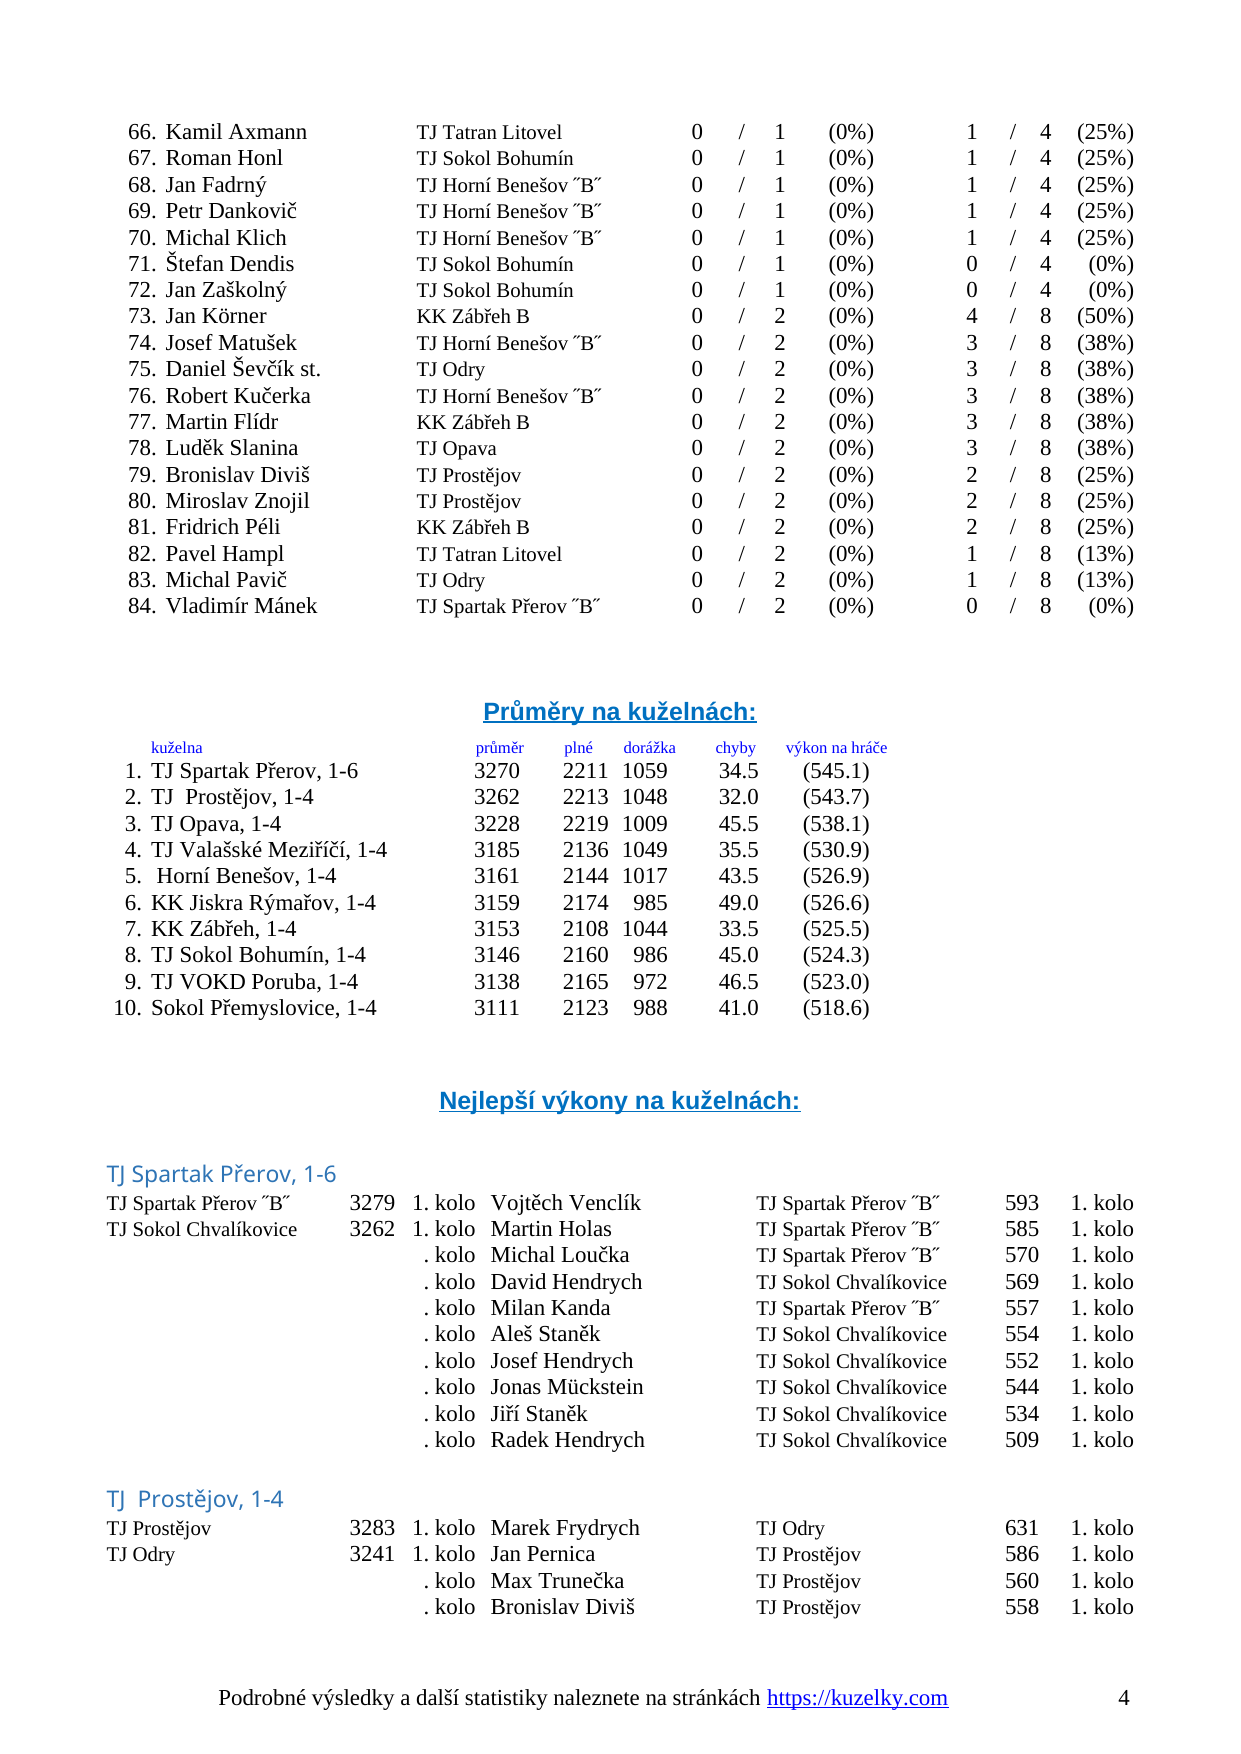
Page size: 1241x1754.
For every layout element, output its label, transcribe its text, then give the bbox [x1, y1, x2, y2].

text 67. Roman Honl TJ Sokol Bohumín 0 / 1 (0%) 1 / 4 (25%) [106, 144, 1134, 171]
text 73. Jan Körner KK Zábřeh B 0 / 2 (0%) 4 / 8 (50%) [106, 303, 1134, 329]
text 1. TJ Spartak Přerov, 1-6 3270 2211 1059 34.5 (545.1) [106, 757, 1134, 783]
text 70. Michal Klich TJ Horní Benešov ˝B˝ 0 / 1 (0%) 1 / 4 (25%) [106, 223, 1134, 250]
text 2. TJ Prostějov, 1-4 3262 2213 1048 32.0 (543.7) [106, 783, 1134, 810]
text 84. Vladimír Mánek TJ Spartak Přerov ˝B˝ 0 / 2 (0%) 0 / 8 (0%) [106, 592, 1134, 619]
text . kolo David Hendrych TJ Sokol Chvalíkovice 569 1. kolo [106, 1268, 1134, 1294]
text . kolo Jonas Mückstein TJ Sokol Chvalíkovice 544 1. kolo [106, 1373, 1134, 1399]
text TJ Odry 3241 1. kolo Jan Pernica TJ Prostějov 586 1. kolo [106, 1540, 1134, 1567]
text 9. TJ VOKD Poruba, 1-4 3138 2165 972 46.5 (523.0) [106, 968, 1134, 994]
text 8. TJ Sokol Bohumín, 1-4 3146 2160 986 45.0 (524.3) [106, 941, 1134, 968]
text 5. Horní Benešov, 1-4 3161 2144 1017 43.5 (526.9) [106, 862, 1134, 889]
text . kolo Aleš Staněk TJ Sokol Chvalíkovice 554 1. kolo [106, 1321, 1134, 1347]
text 69. Petr Dankovič TJ Horní Benešov ˝B˝ 0 / 1 (0%) 1 / 4 (25%) [106, 197, 1134, 223]
text TJ Prostějov 3283 1. kolo Marek Frydrych TJ Odry 631 1. kolo [106, 1514, 1134, 1540]
text kuželna průměr plné dorážka chyby výkon na hráče [106, 738, 1134, 757]
text TJ Spartak Přerov ˝B˝ 3279 1. kolo Vojtěch Venclík TJ Spartak Přerov ˝B˝ 593 1. kolo [106, 1189, 1134, 1215]
text . kolo Bronislav Diviš TJ Prostějov 558 1. kolo [106, 1593, 1134, 1619]
text 72. Jan Zaškolný TJ Sokol Bohumín 0 / 1 (0%) 0 / 4 (0%) [106, 276, 1134, 303]
text Průměry na kuželnách: [94, 697, 1145, 725]
text 77. Martin Flídr KK Zábřeh B 0 / 2 (0%) 3 / 8 (38%) [106, 408, 1134, 434]
text TJ Sokol Chvalíkovice 3262 1. kolo Martin Holas TJ Spartak Přerov ˝B˝ 585 1. kolo [106, 1215, 1134, 1241]
text 82. Pavel Hampl TJ Tatran Litovel 0 / 2 (0%) 1 / 8 (13%) [106, 540, 1134, 566]
text . kolo Max Trunečka TJ Prostějov 560 1. kolo [106, 1567, 1134, 1593]
text 7. KK Zábřeh, 1-4 3153 2108 1044 33.5 (525.5) [106, 915, 1134, 941]
text 10. Sokol Přemyslovice, 1-4 3111 2123 988 41.0 (518.6) [106, 994, 1134, 1021]
text 81. Fridrich Péli KK Zábřeh B 0 / 2 (0%) 2 / 8 (25%) [106, 513, 1134, 540]
text . kolo Milan Kanda TJ Spartak Přerov ˝B˝ 557 1. kolo [106, 1294, 1134, 1321]
text 80. Miroslav Znojil TJ Prostějov 0 / 2 (0%) 2 / 8 (25%) [106, 487, 1134, 513]
text 78. Luděk Slanina TJ Opava 0 / 2 (0%) 3 / 8 (38%) [106, 434, 1134, 461]
text 79. Bronislav Diviš TJ Prostějov 0 / 2 (0%) 2 / 8 (25%) [106, 461, 1134, 487]
text 74. Josef Matušek TJ Horní Benešov ˝B˝ 0 / 2 (0%) 3 / 8 (38%) [106, 329, 1134, 355]
text 68. Jan Fadrný TJ Horní Benešov ˝B˝ 0 / 1 (0%) 1 / 4 (25%) [106, 171, 1134, 197]
text 75. Daniel Ševčík st. TJ Odry 0 / 2 (0%) 3 / 8 (38%) [106, 355, 1134, 382]
text 66. Kamil Axmann TJ Tatran Litovel 0 / 1 (0%) 1 / 4 (25%) [106, 118, 1134, 144]
text 71. Štefan Dendis TJ Sokol Bohumín 0 / 1 (0%) 0 / 4 (0%) [106, 250, 1134, 276]
text . kolo Jiří Staněk TJ Sokol Chvalíkovice 534 1. kolo [106, 1399, 1134, 1426]
subtitle TJ Prostějov, 1-4 [106, 1483, 1134, 1514]
text . kolo Radek Hendrych TJ Sokol Chvalíkovice 509 1. kolo [106, 1426, 1134, 1452]
text 76. Robert Kučerka TJ Horní Benešov ˝B˝ 0 / 2 (0%) 3 / 8 (38%) [106, 382, 1134, 408]
subtitle TJ Spartak Přerov, 1-6 [106, 1157, 1134, 1189]
text . kolo Michal Loučka TJ Spartak Přerov ˝B˝ 570 1. kolo [106, 1241, 1134, 1268]
text 3. TJ Opava, 1-4 3228 2219 1009 45.5 (538.1) [106, 810, 1134, 836]
text 83. Michal Pavič TJ Odry 0 / 2 (0%) 1 / 8 (13%) [106, 566, 1134, 592]
text 6. KK Jiskra Rýmařov, 1-4 3159 2174 985 49.0 (526.6) [106, 889, 1134, 915]
text . kolo Josef Hendrych TJ Sokol Chvalíkovice 552 1. kolo [106, 1347, 1134, 1373]
text 4. TJ Valašské Meziříčí, 1-4 3185 2136 1049 35.5 (530.9) [106, 836, 1134, 862]
text Nejlepší výkony na kuželnách: [94, 1086, 1145, 1114]
